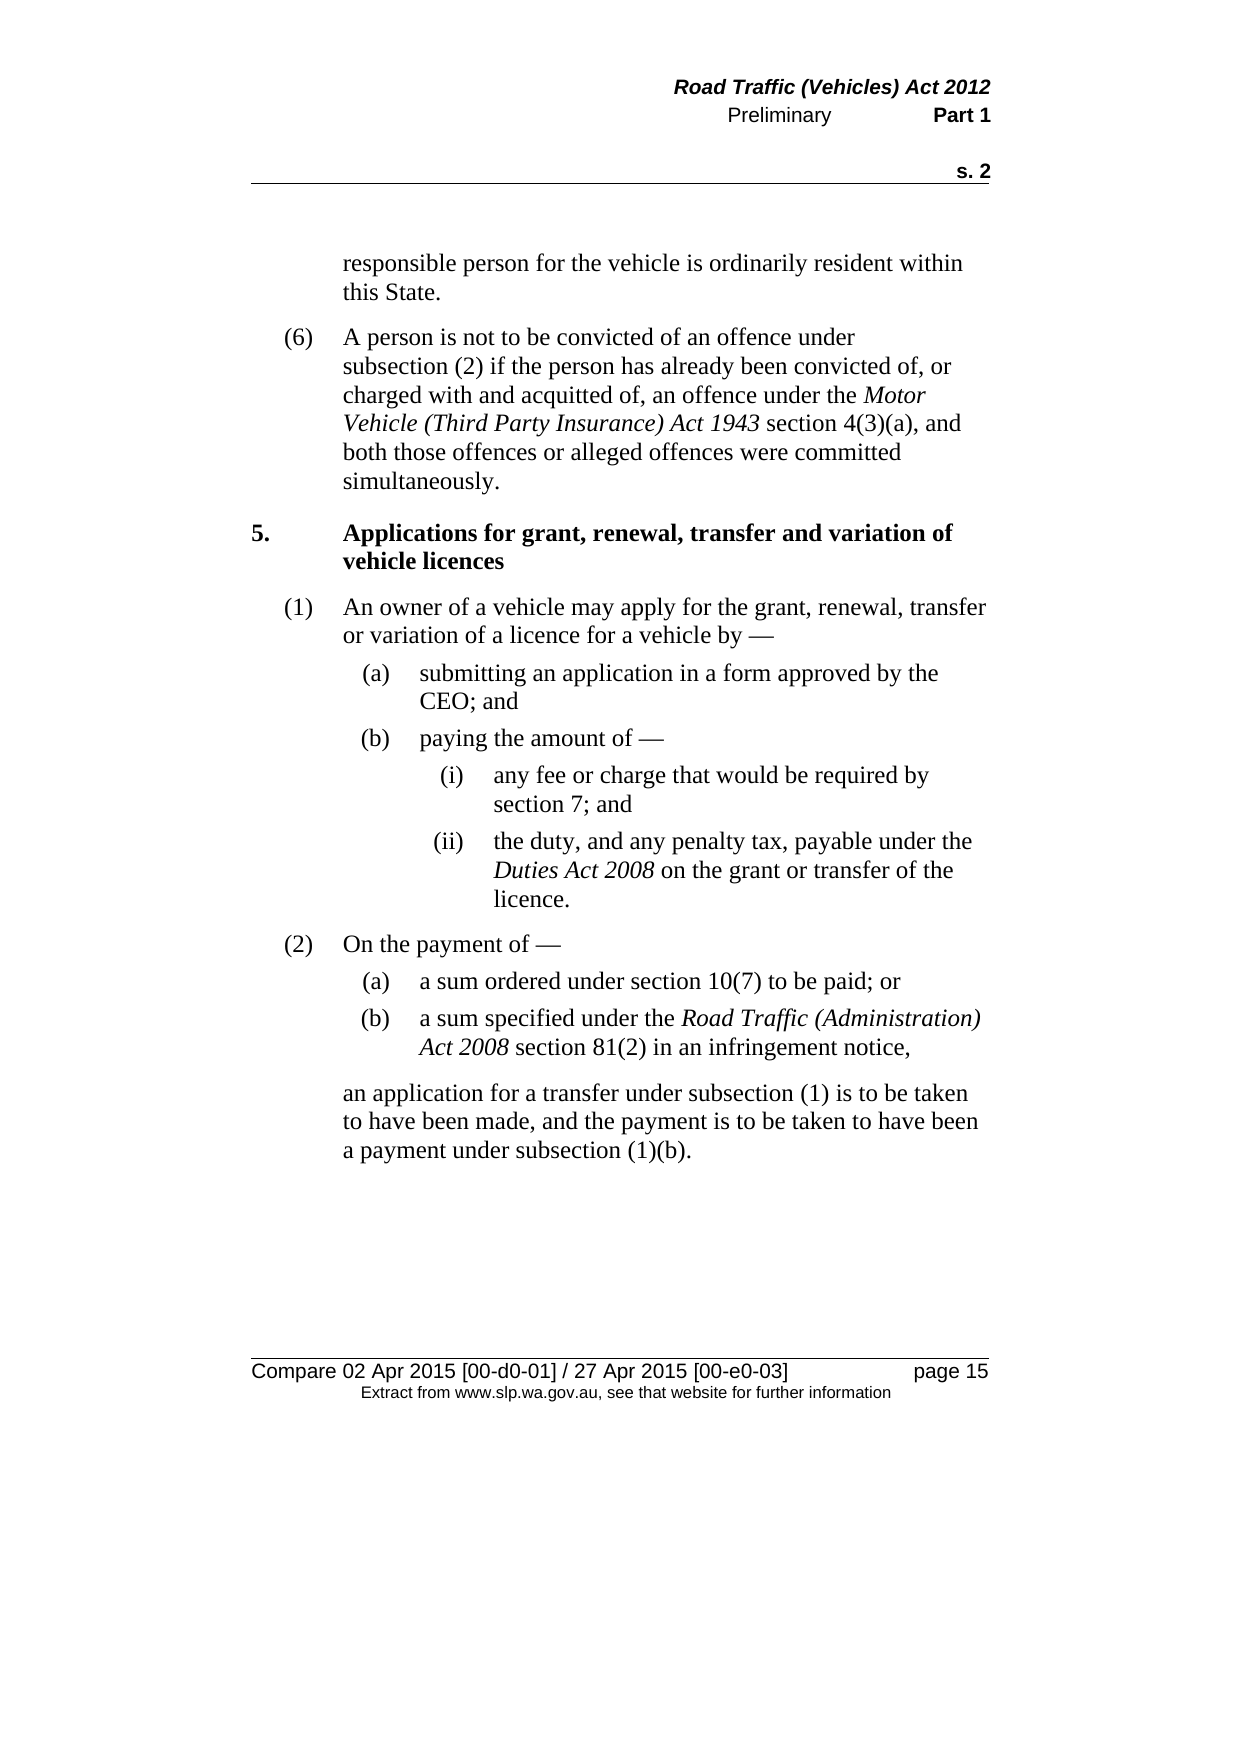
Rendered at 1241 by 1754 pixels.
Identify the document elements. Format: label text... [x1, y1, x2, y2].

text (a) a sum ordered under section 10(7) to be paid; or [251, 966, 989, 995]
text (a) submitting an application in a form approved by the CEO; and [251, 658, 989, 715]
text an application for a transfer under subsection (1) is to be taken to have been made, and the payment is to be taken to have been a payment under subsection (1)(b). [251, 1078, 989, 1164]
text (6) A person is not to be convicted of an offence under subsection (2) if the person has already been convicted of, or charged with and acquitted of, an offence under the Motor Vehicle (Third Party Insurance) Act 1943 section 4(3)(a), and both those offences or alleged offences were committed simultaneously. [251, 322, 989, 495]
text (1) An owner of a vehicle may apply for the grant, renewal, transfer or variation of a licence for a vehicle by — [251, 592, 989, 649]
text (2) On the payment of — [251, 929, 989, 958]
text (b) paying the amount of — [251, 723, 989, 752]
text (ii) the duty, and any penalty tax, payable under the Duties Act 2008 on the grant or transfer of the licence. [251, 826, 989, 913]
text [251, 248, 989, 306]
text (i) any fee or charge that would be required by section 7; and [251, 761, 989, 818]
subtitle 5. Applications for grant, renewal, transfer and variation of vehicle licences [251, 518, 989, 575]
text (b) a sum specified under the Road Traffic (Administration) Act 2008 section 81(2) in an infringement notice, [251, 1003, 989, 1061]
